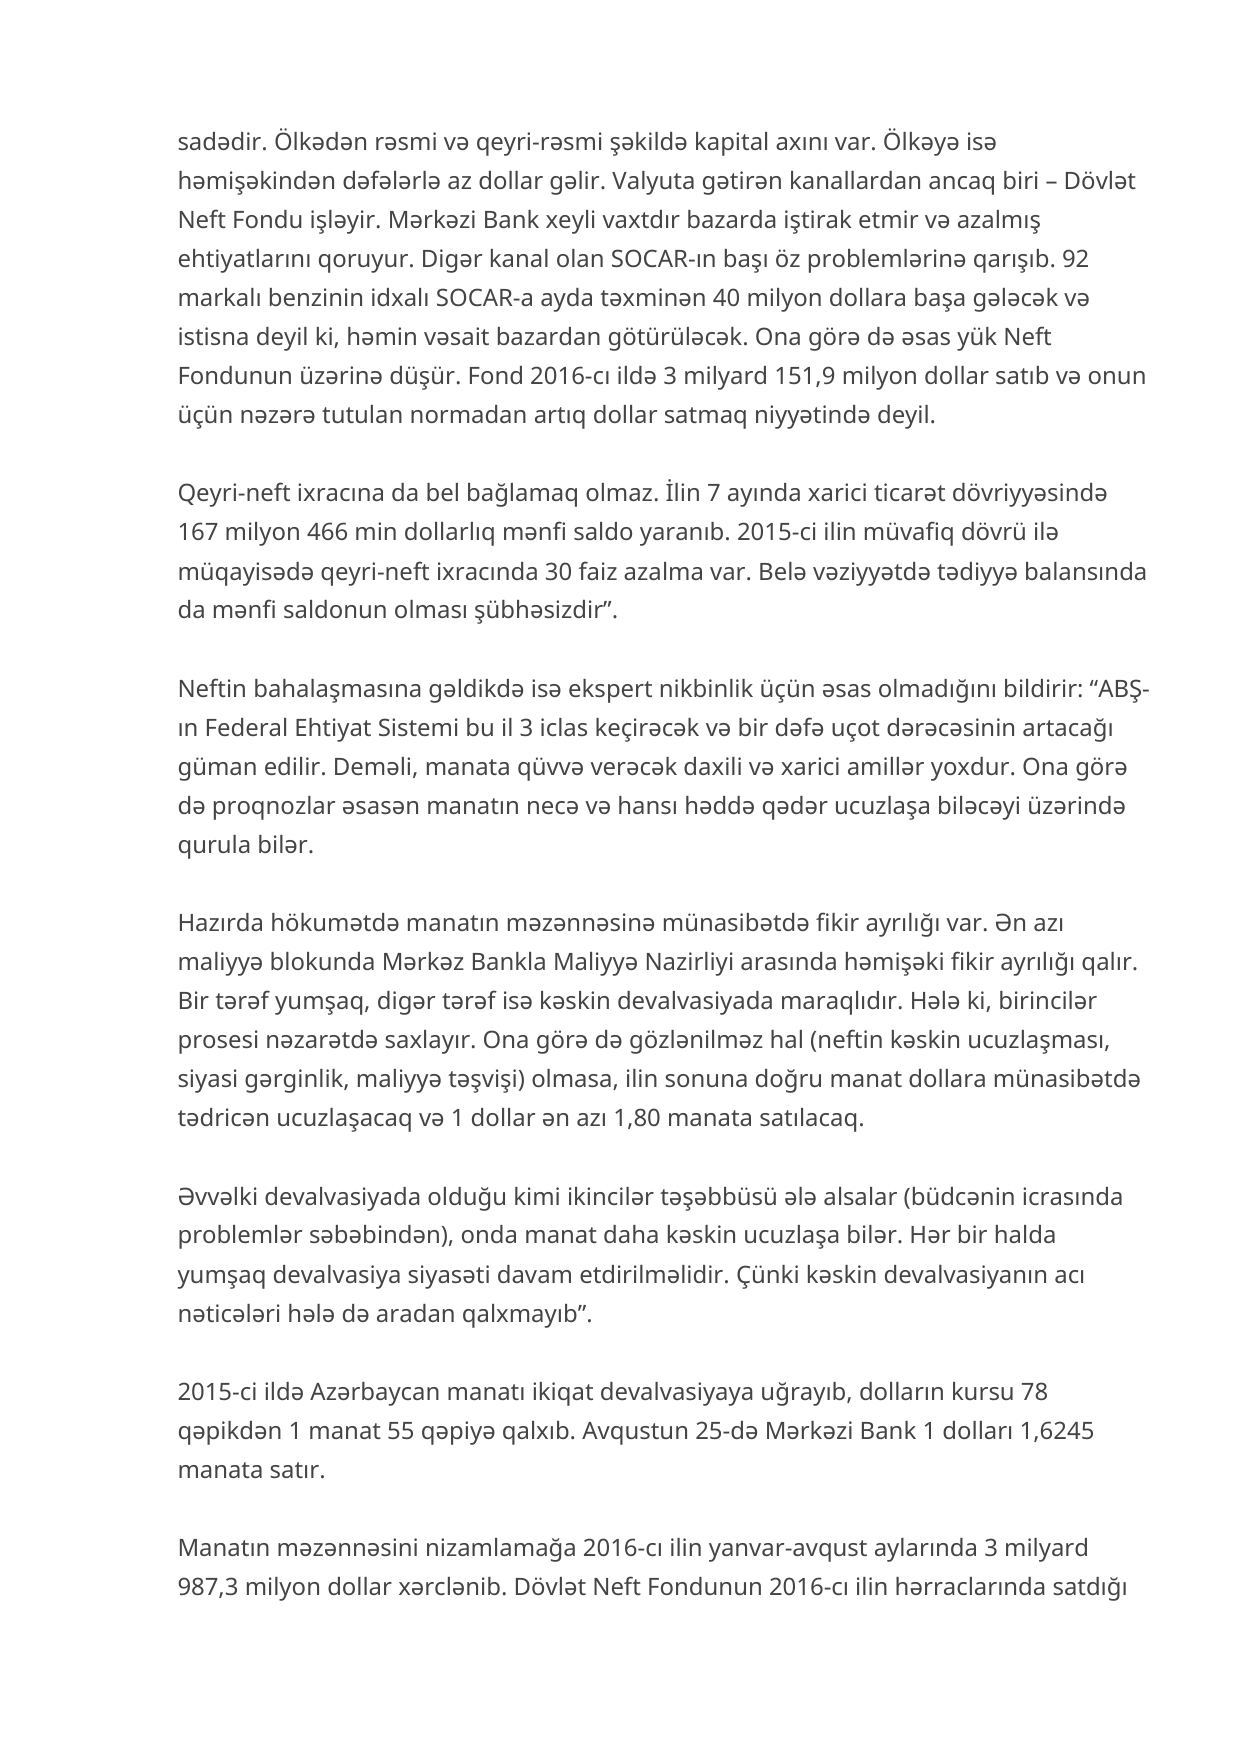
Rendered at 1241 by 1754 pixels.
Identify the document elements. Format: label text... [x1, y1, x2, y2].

text Əvvəlki devalvasiyada olduğu kimi ikincilər təşəbbüsü ələ alsalar (büdcənin icrasında problemlər səbəbindən), onda manat daha kəskin ucuzlaşa bilər. Hər bir halda yumşaq devalvasiya siyasəti davam etdirilməlidir. Çünki kəskin devalvasiyanın acı nəticələri hələ də aradan qalxmayıb”. [177, 1173, 1152, 1329]
text Qeyri-neft ixracına da bel bağlamaq olmaz. İlin 7 ayında xarici ticarət dövriyyəsində 167 milyon 466 min dollarlıq mənfi saldo yaranıb. 2015-ci ilin müvafiq dövrü ilə müqayisədə qeyri-neft ixracında 30 faiz azalma var. Belə vəziyyətdə tədiyyə balansında da mənfi saldonun olması şübhəsizdir”. [177, 470, 1152, 626]
text Hazırda hökumətdə manatın məzənnəsinə münasibətdə fikir ayrılığı var. Ən azı maliyyə blokunda Mərkəz Bankla Maliyyə Nazirliyi arasında həmişəki fikir ayrılığı qalır. Bir tərəf yumşaq, digər tərəf isə kəskin devalvasiyada maraqlıdır. Hələ ki, birincilər prosesi nəzarətdə saxlayır. Ona görə də gözlənilməz hal (neftin kəskin ucuzlaşması, siyasi gərginlik, maliyyə təşvişi) olmasa, ilin sonuna doğru manat dollara münasibətdə tədricən ucuzlaşacaq və 1 dollar ən azı 1,80 manata satılacaq. [177, 899, 1152, 1134]
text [177, 1524, 1152, 1602]
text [177, 118, 1152, 431]
text Neftin bahalaşmasına gəldikdə isə ekspert nikbinlik üçün əsas olmadığını bildirir: “ABŞ-ın Federal Ehtiyat Sistemi bu il 3 iclas keçirəcək və bir dəfə uçot dərəcəsinin artacağı güman edilir. Deməli, manata qüvvə verəcək daxili və xarici amillər yoxdur. Ona görə də proqnozlar əsasən manatın necə və hansı həddə qədər ucuzlaşa biləcəyi üzərində qurula bilər. [177, 665, 1152, 860]
text 2015-ci ildə Azərbaycan manatı ikiqat devalvasiyaya uğrayıb, dolların kursu 78 qəpikdən 1 manat 55 qəpiyə qalxıb. Avqustun 25-də Mərkəzi Bank 1 dolları 1,6245 manata satır. [177, 1368, 1152, 1485]
